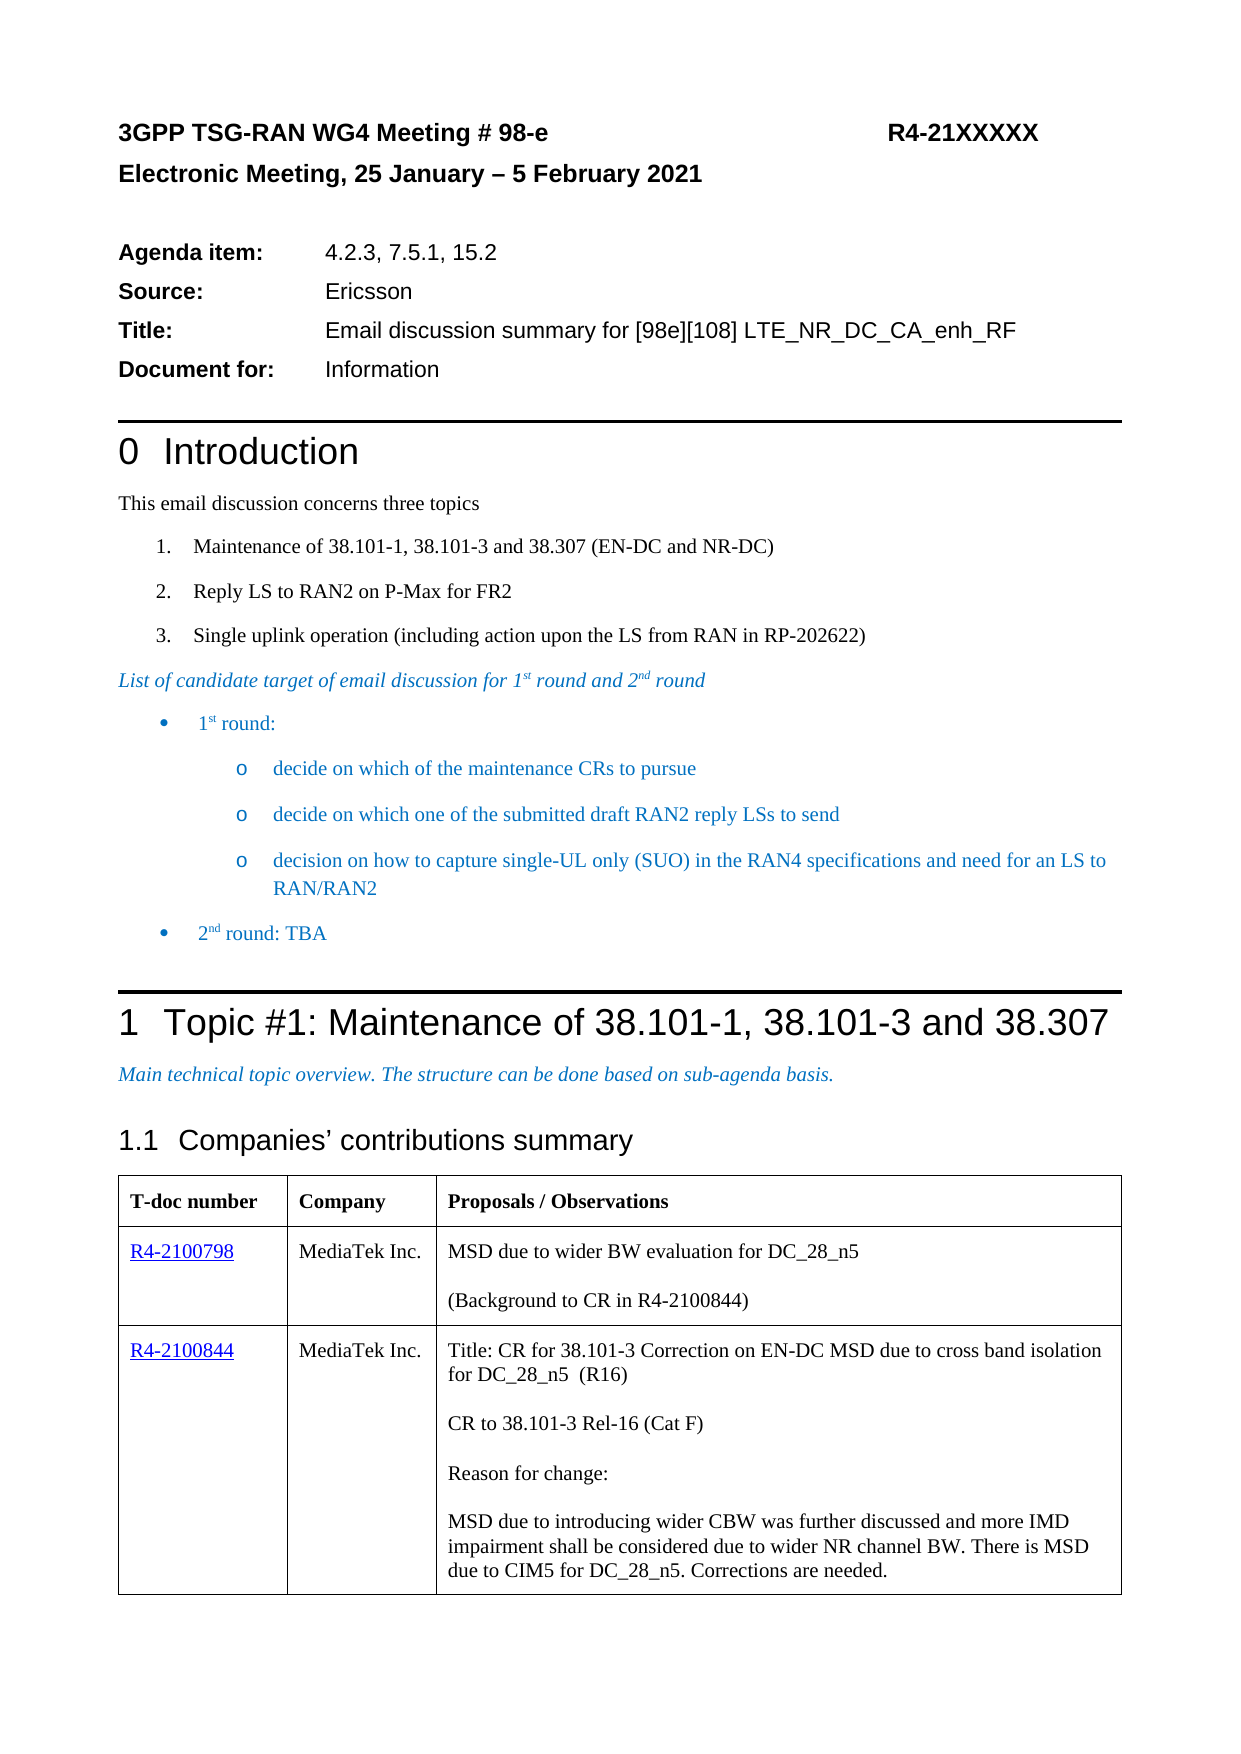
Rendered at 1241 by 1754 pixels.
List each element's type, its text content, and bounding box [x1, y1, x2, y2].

table_header Proposals / Observations [437, 1176, 1121, 1226]
table_cell MediaTek Inc. [288, 1326, 436, 1594]
list decide on which one of the submitted draft RAN2 reply LSs to send [235, 802, 1122, 828]
text This email discussion concerns three topics [118, 491, 1122, 515]
table_cell R4-2100844 [119, 1326, 287, 1594]
text Main technical topic overview. The structure can be done based on sub-agenda basis. [118, 1062, 1122, 1086]
list Single uplink operation (including action upon the LS from RAN in RP-202622) [156, 623, 1122, 647]
table_cell R4-2100798 [119, 1227, 287, 1325]
list 2nd round: TBA [160, 921, 1122, 945]
list decision on how to capture single-UL only (SUO) in the RAN4 specifications and need for an LS to RAN/RAN2 [235, 848, 1122, 900]
text List of candidate target of email discussion for 1st round and 2nd round [118, 668, 1122, 692]
list Maintenance of 38.101-1, 38.101-3 and 38.307 (EN-DC and NR-DC) [156, 534, 1122, 558]
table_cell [437, 1326, 1121, 1594]
list 1st round: [160, 711, 1122, 735]
text Title: Email discussion summary for [98e][108] LTE_NR_DC_CA_enh_RF [118, 317, 1122, 343]
list Reply LS to RAN2 on P-Max for FR2 [156, 578, 1122, 603]
list decide on which of the maintenance CRs to pursue [235, 755, 1122, 781]
subtitle Companies’ contributions summary [118, 1123, 1122, 1157]
text 3GPP TSG-RAN WG4 Meeting # 98-e R4-21XXXXX [118, 118, 1122, 147]
text Document for: Information [118, 356, 1122, 382]
table_header Company [288, 1176, 436, 1226]
table_header T-doc number [119, 1176, 287, 1226]
text Source: Ericsson [118, 278, 1122, 304]
table_cell MediaTek Inc. [288, 1227, 436, 1325]
text Electronic Meeting, 25 January – 5 February 2021 [118, 159, 1122, 188]
table_cell MSD due to wider BW evaluation for DC_28_n5 (Background to CR in R4-2100844) [437, 1227, 1121, 1325]
text Agenda item: 4.2.3, 7.5.1, 15.2 [118, 239, 1122, 266]
subtitle Introduction [118, 423, 1122, 472]
subtitle Topic #1: Maintenance of 38.101-1, 38.101-3 and 38.307 [118, 994, 1122, 1043]
